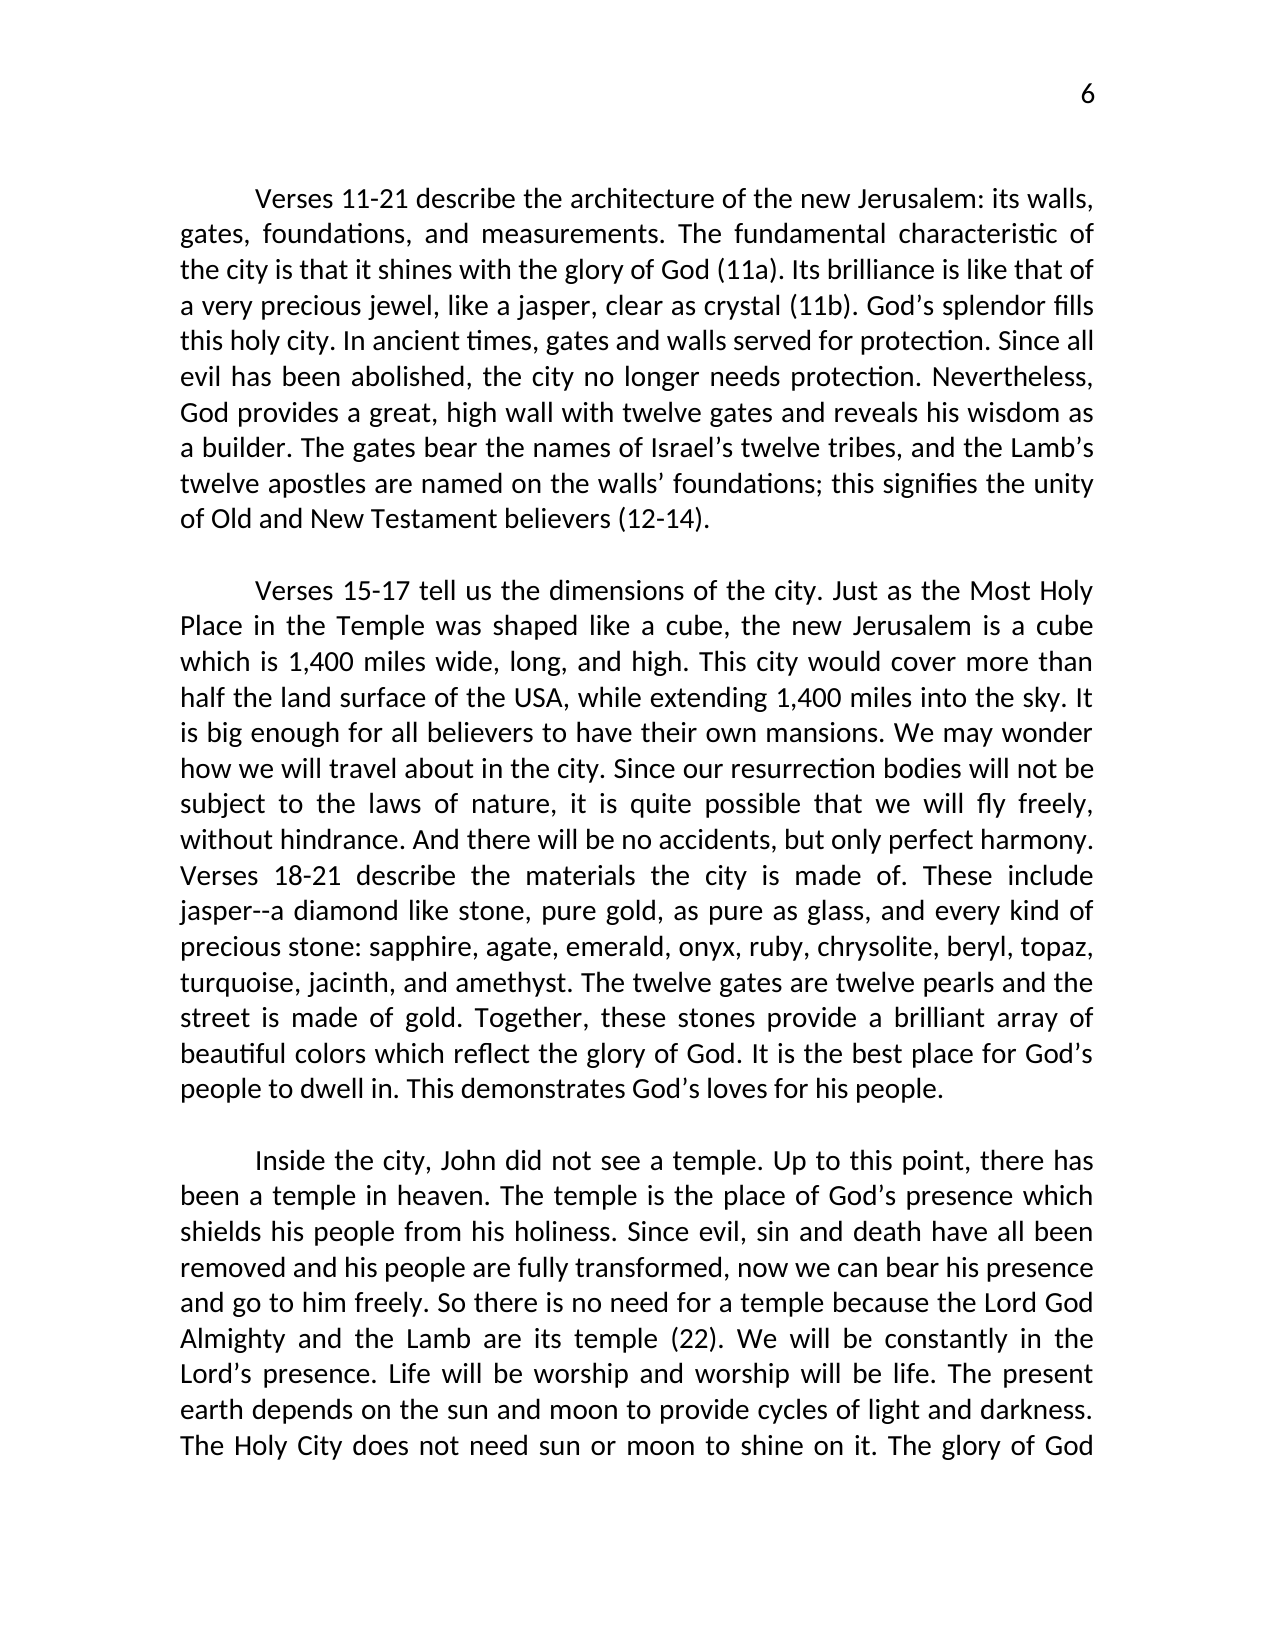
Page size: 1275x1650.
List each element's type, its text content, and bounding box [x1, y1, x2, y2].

text Verses 15-17 tell us the dimensions of the city. Just as the Most Holy Place in the Temple was shaped like a cube, the new Jerusalem is a cube which is 1,400 miles wide, long, and high. This city would cover more than half the land surface of the USA, while extending 1,400 miles into the sky. It is big enough for all believers to have their own mansions. We may wonder how we will travel about in the city. Since our resurrection bodies will not be subject to the laws of nature, it is quite possible that we will fly freely, without hindrance. And there will be no accidents, but only perfect harmony. Verses 18-21 describe the materials the city is made of. These include jasper--a diamond like stone, pure gold, as pure as glass, and every kind of precious stone: sapphire, agate, emerald, onyx, ruby, chrysolite, beryl, topaz, turquoise, jacinth, and amethyst. The twelve gates are twelve pearls and the street is made of gold. Together, these stones provide a brilliant array of beautiful colors which reflect the glory of God. It is the best place for God’s people to dwell in. This demonstrates God’s loves for his people. [180, 572, 1095, 1106]
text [180, 1142, 1095, 1462]
text Verses 11-21 describe the architecture of the new Jerusalem: its walls, gates, foundations, and measurements. The fundamental characteristic of the city is that it shines with the glory of God (11a). Its brilliance is like that of a very precious jewel, like a jasper, clear as crystal (11b). God’s splendor fills this holy city. In ancient times, gates and walls served for protection. Since all evil has been abolished, the city no longer needs protection. Nevertheless, God provides a great, high wall with twelve gates and reveals his wisdom as a builder. The gates bear the names of Israel’s twelve tribes, and the Lamb’s twelve apostles are named on the walls’ foundations; this signifies the unity of Old and New Testament believers (12-14). [180, 180, 1095, 536]
